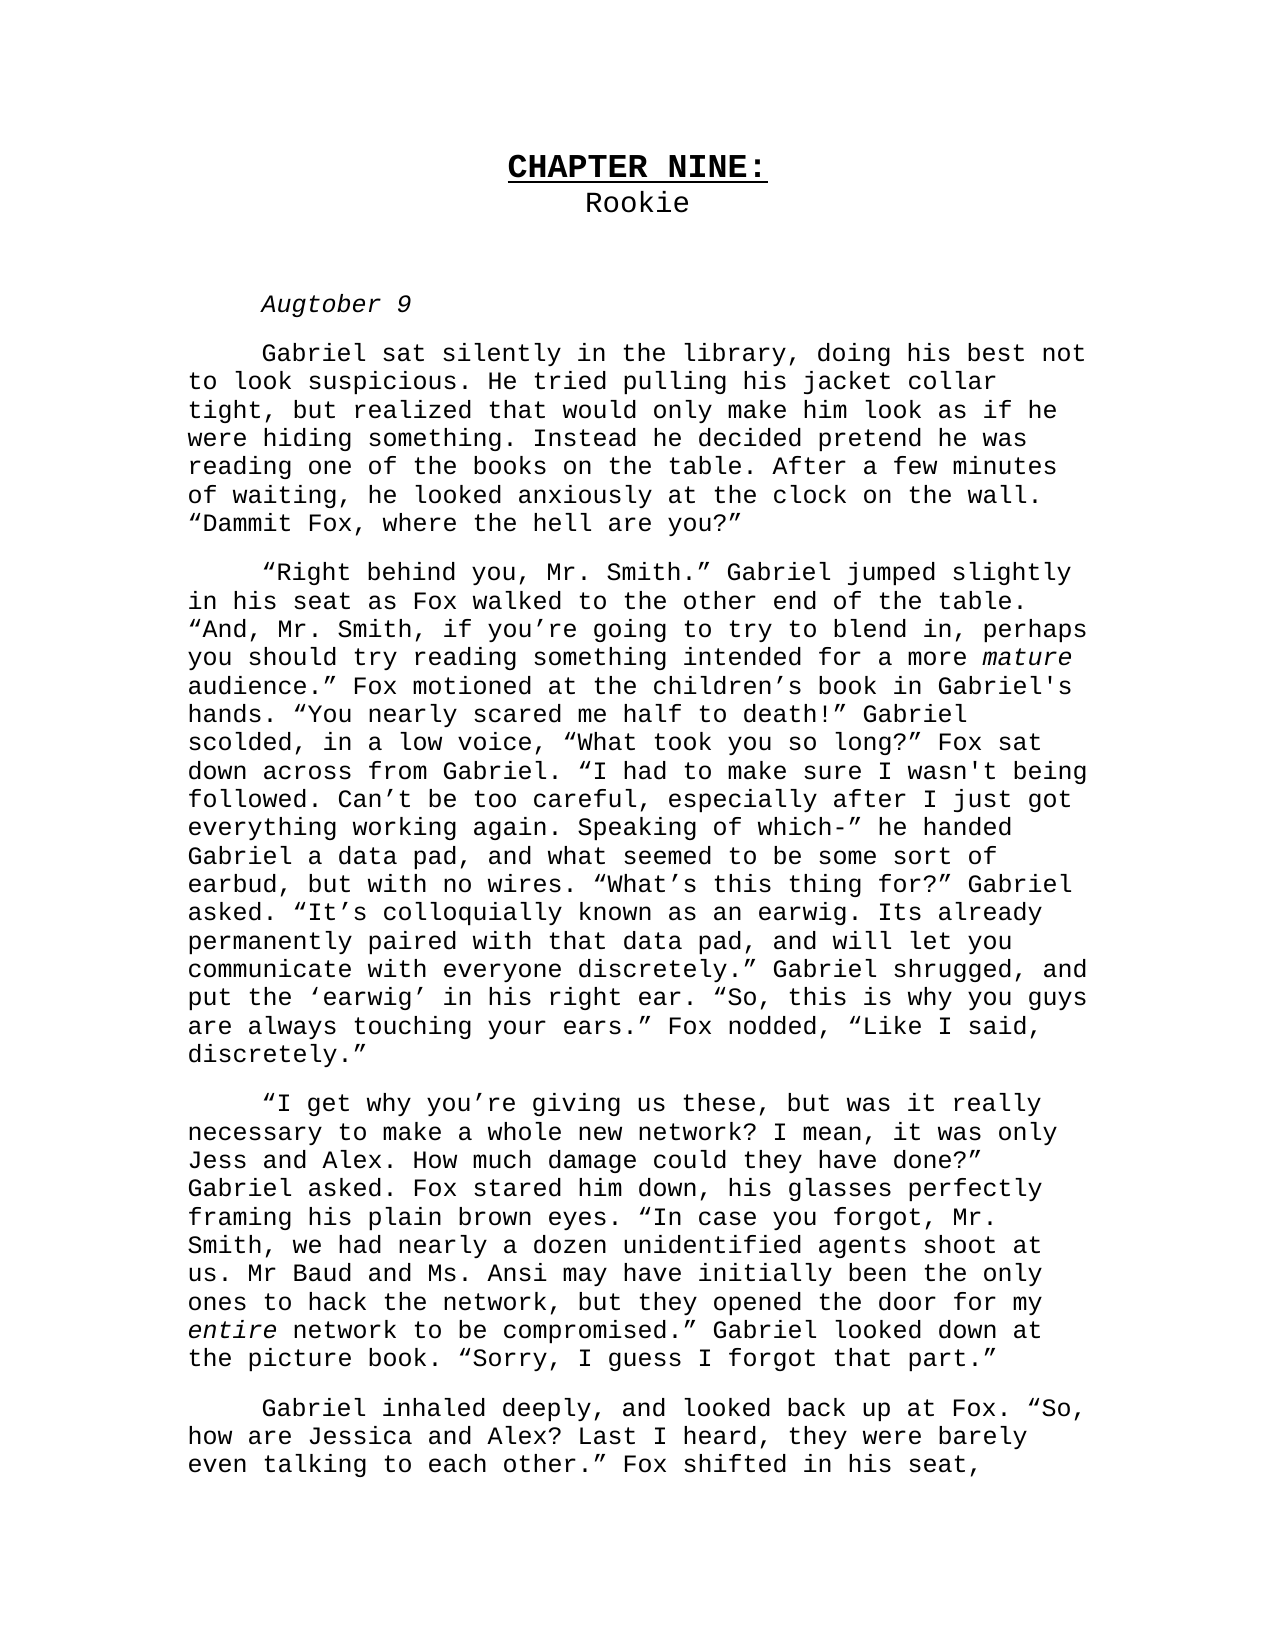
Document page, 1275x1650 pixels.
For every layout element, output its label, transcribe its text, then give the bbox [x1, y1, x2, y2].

text “I get why you’re giving us these, but was it really necessary to make a whole new network? I mean, it was only Jess and Alex. How much damage could they have done?” Gabriel asked. Fox stared him down, his glasses perfectly framing his plain brown eyes. “In case you forgot, Mr. Smith, we had nearly a dozen unidentified agents shoot at us. Mr Baud and Ms. Ansi may have initially been the only ones to hack the network, but they opened the door for my entire network to be compromised.” Gabriel looked down at the picture book. “Sorry, I guess I forgot that part.” [187, 1091, 1087, 1374]
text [187, 1395, 1087, 1480]
text Rookie [187, 188, 1087, 221]
text CHAPTER NINE: [187, 150, 1087, 188]
text Augtober 9 [187, 291, 1087, 319]
text Gabriel sat silently in the library, doing his best not to look suspicious. He tried pulling his jacket collar tight, but realized that would only make him look as if he were hiding something. Instead he decided pretend he was reading one of the books on the table. After a few minutes of waiting, he looked anxiously at the clock on the wall. “Dammit Fox, where the hell are you?” [187, 341, 1087, 539]
text “Right behind you, Mr. Smith.” Gabriel jumped slightly in his seat as Fox walked to the other end of the table. “And, Mr. Smith, if you’re going to try to blend in, perhaps you should try reading something intended for a more mature audience.” Fox motioned at the children’s book in Gabriel's hands. “You nearly scared me half to death!” Gabriel scolded, in a low voice, “What took you so long?” Fox sat down across from Gabriel. “I had to make sure I wasn't being followed. Can’t be too careful, especially after I just got everything working again. Speaking of which-” he handed Gabriel a data pad, and what seemed to be some sort of earbud, but with no wires. “What’s this thing for?” Gabriel asked. “It’s colloquially known as an earwig. Its already permanently paired with that data pad, and will let you communicate with everyone discretely.” Gabriel shrugged, and put the ‘earwig’ in his right ear. “So, this is why you guys are always touching your ears.” Fox nodded, “Like I said, discretely.” [187, 560, 1087, 1070]
